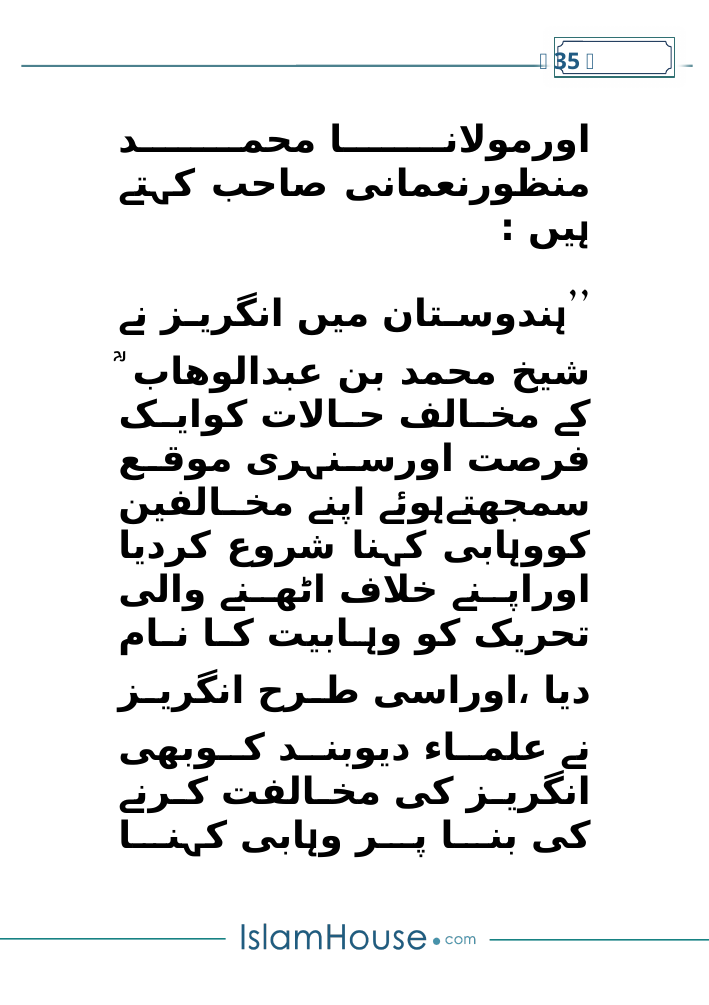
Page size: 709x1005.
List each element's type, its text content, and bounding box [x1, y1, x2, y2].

picture [0, 918, 226, 955]
text اورمولانا محمد منظورنعمانی صاحب کہتے ہیں : [118, 118, 591, 249]
picture [233, 919, 709, 956]
